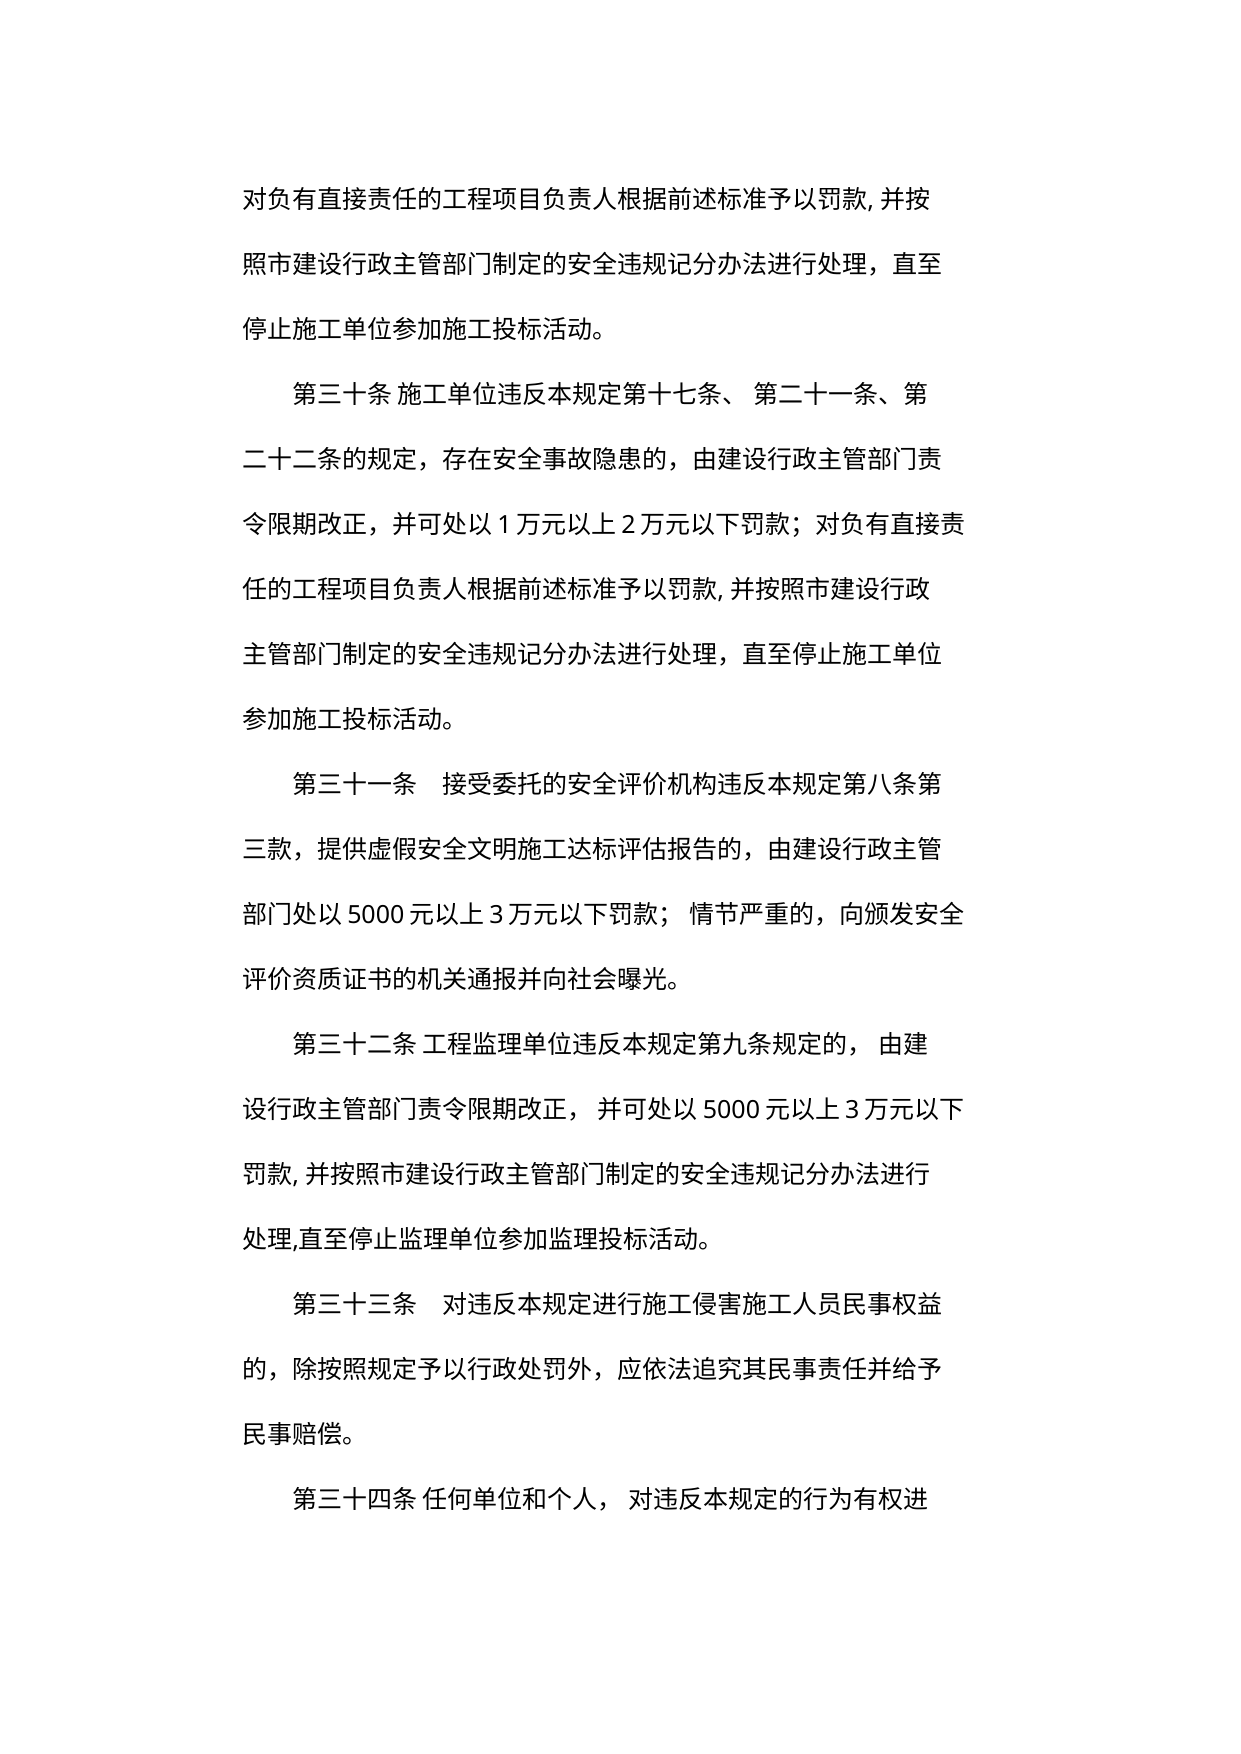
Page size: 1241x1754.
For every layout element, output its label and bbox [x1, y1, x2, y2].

table_cell [188, 162, 1053, 1533]
